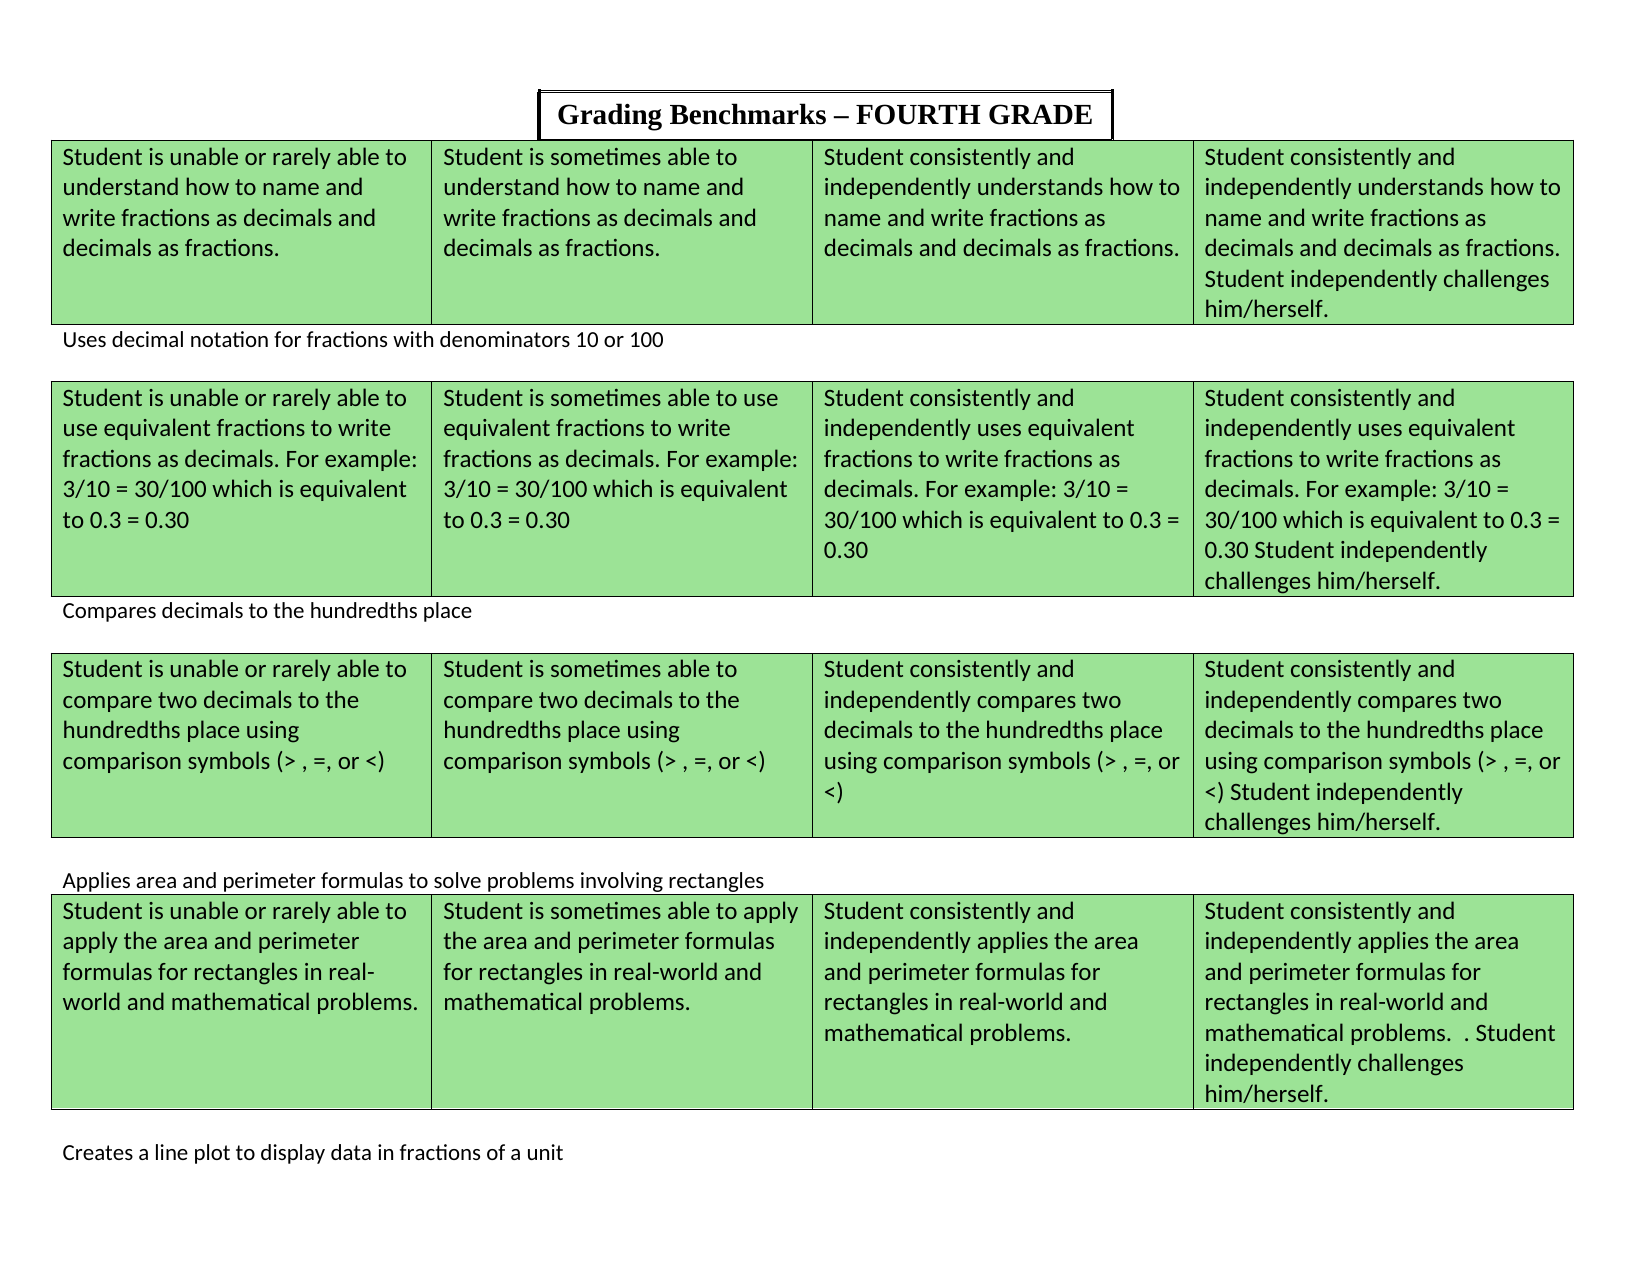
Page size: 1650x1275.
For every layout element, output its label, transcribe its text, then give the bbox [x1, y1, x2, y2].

table_header Student consistently and independently compares two decimals to the hundredths place using comparison symbols (> , =, or <) [813, 654, 1193, 837]
table_header Student is sometimes able to apply the area and perimeter formulas for rectangles in real-world and mathematical problems. [432, 895, 812, 1108]
table_header Student consistently and independently understands how to name and write fractions as decimals and decimals as fractions. [813, 141, 1193, 324]
text Compares decimals to the hundredths place [62, 597, 1587, 624]
text Creates a line plot to display data in fractions of a unit [62, 1138, 1587, 1166]
text Applies area and perimeter formulas to solve problems involving rectangles [62, 866, 1587, 894]
table_header Student is unable or rarely able to understand how to name and write fractions as decimals and decimals as fractions. [52, 141, 431, 324]
table_header Student is unable or rarely able to compare two decimals to the hundredths place using comparison symbols (> , =, or <) [52, 654, 431, 837]
table_header Student consistently and independently understands how to name and write fractions as decimals and decimals as fractions. Student independently challenges him/herself. [1194, 141, 1573, 324]
table_header Student consistently and independently uses equivalent fractions to write fractions as decimals. For example: 3/10 = 30/100 which is equivalent to 0.3 = 0.30 Student independently challenges him/herself. [1194, 382, 1573, 596]
table_header Student consistently and independently applies the area and perimeter formulas for rectangles in real-world and mathematical problems. . Student independently challenges him/herself. [1194, 895, 1573, 1108]
table_header Student consistently and independently applies the area and perimeter formulas for rectangles in real-world and mathematical problems. [813, 895, 1193, 1108]
table_header Student is unable or rarely able to apply the area and perimeter formulas for rectangles in real-world and mathematical problems. [52, 895, 431, 1108]
table_header Student is sometimes able to understand how to name and write fractions as decimals and decimals as fractions. [432, 141, 812, 324]
table_header Student is unable or rarely able to use equivalent fractions to write fractions as decimals. For example: 3/10 = 30/100 which is equivalent to 0.3 = 0.30 [52, 382, 431, 596]
text Uses decimal notation for fractions with denominators 10 or 100 [62, 325, 1587, 353]
table_header Student consistently and independently compares two decimals to the hundredths place using comparison symbols (> , =, or <) Student independently challenges him/herself. [1194, 654, 1573, 837]
table_header Student is sometimes able to compare two decimals to the hundredths place using comparison symbols (> , =, or <) [432, 654, 812, 837]
table_header Student consistently and independently uses equivalent fractions to write fractions as decimals. For example: 3/10 = 30/100 which is equivalent to 0.3 = 0.30 [813, 382, 1193, 596]
table_header Student is sometimes able to use equivalent fractions to write fractions as decimals. For example: 3/10 = 30/100 which is equivalent to 0.3 = 0.30 [432, 382, 812, 596]
